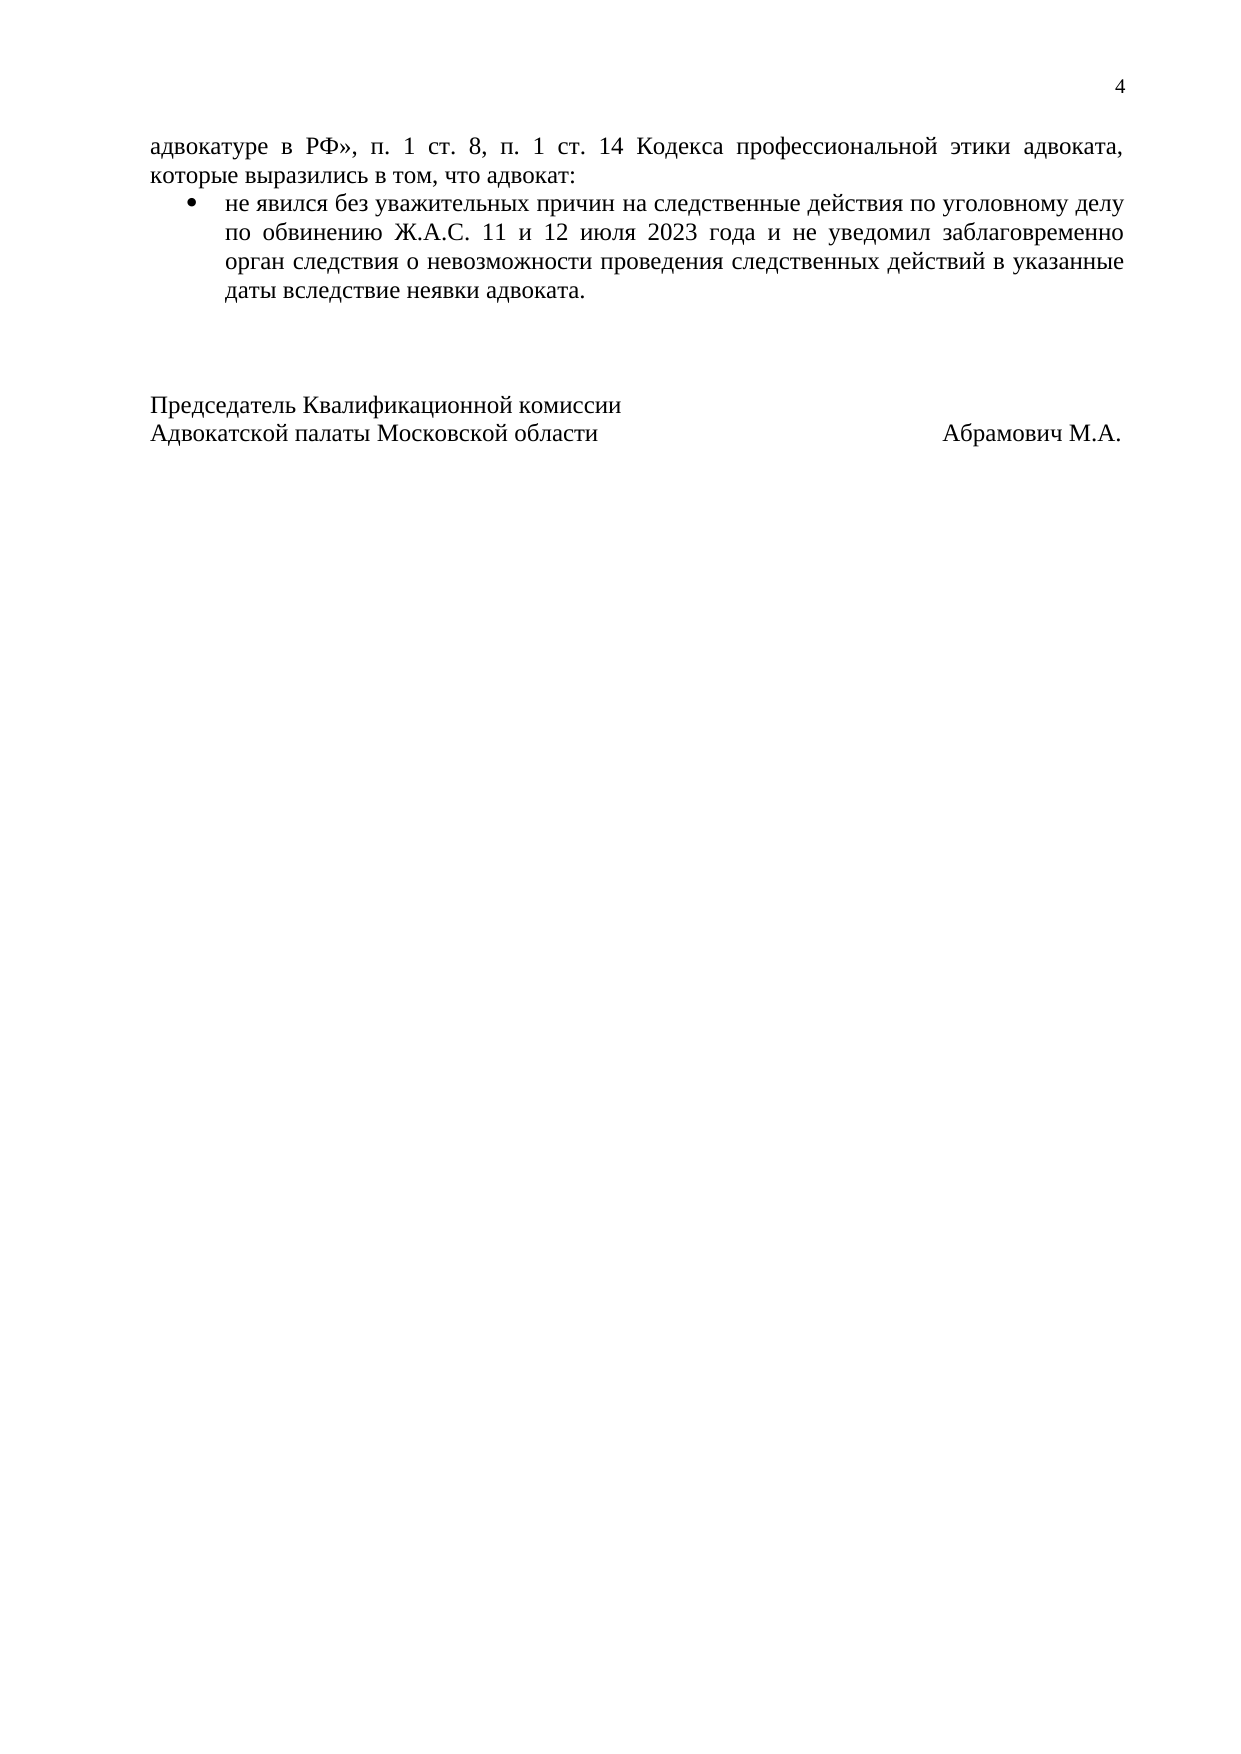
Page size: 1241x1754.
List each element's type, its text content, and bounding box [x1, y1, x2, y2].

text Председатель Квалификационной комиссии [150, 390, 1125, 418]
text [150, 131, 1125, 188]
list не явился без уважительных причин на следственные действия по уголовному делу по обвинению Ж.А.С. 11 и 12 июля 2023 года и не уведомил заблаговременно орган следствия о невозможности проведения следственных действий в указанные даты вследствие неявки адвоката. [187, 188, 1125, 303]
text Адвокатской палаты Московской области Абрамович М.А. [150, 418, 1125, 447]
